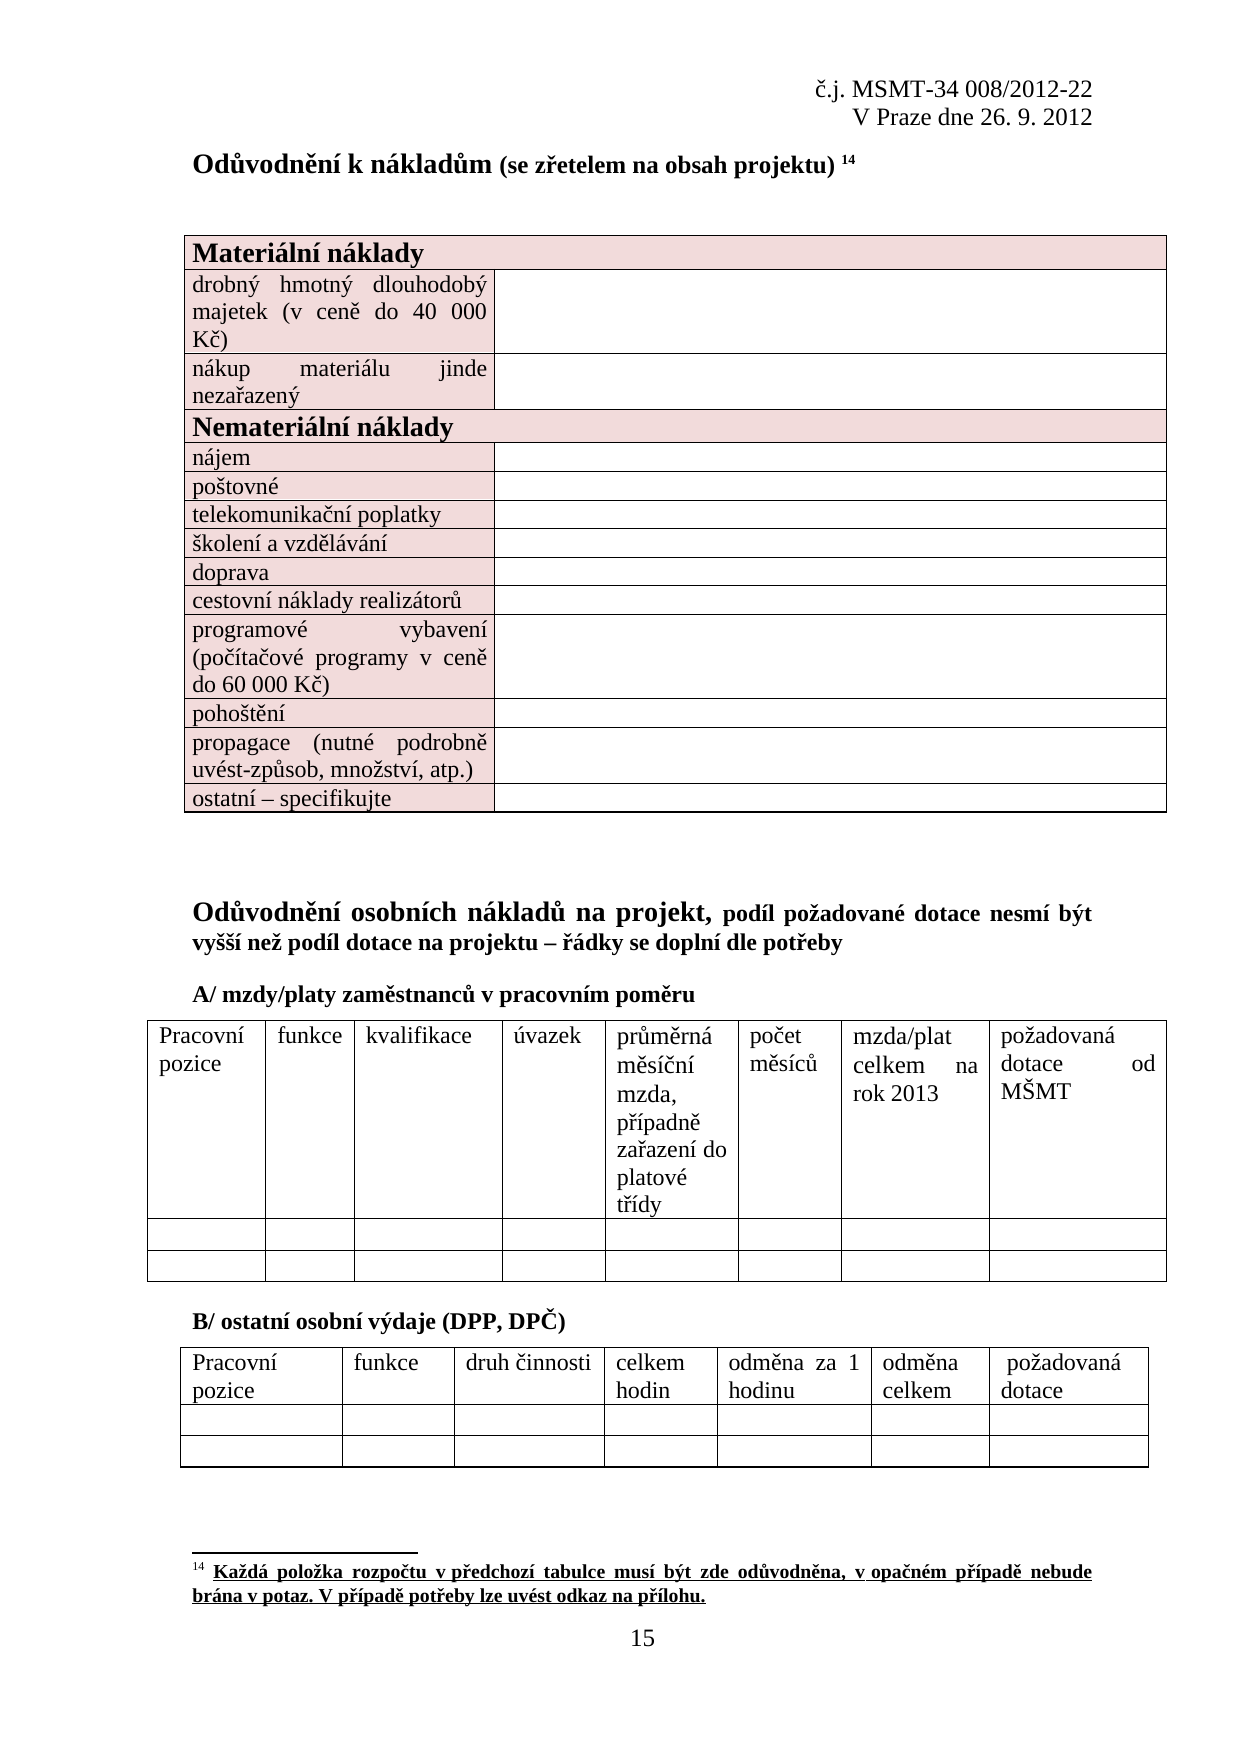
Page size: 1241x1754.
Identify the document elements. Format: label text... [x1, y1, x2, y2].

table_cell doprava [185, 558, 494, 585]
table_cell Nemateriální náklady [185, 410, 1166, 442]
table_cell [495, 443, 1166, 471]
table_header počet měsíců [739, 1021, 841, 1218]
text Odůvodnění osobních nákladů na projekt, podíl požadované dotace nesmí být vyšší než podíl dotace na projektu – řádky se doplní dle potřeby [192, 895, 1093, 955]
table_cell [355, 1219, 502, 1249]
table_cell [990, 1251, 1166, 1281]
table_cell školení a vzdělávání [185, 529, 494, 557]
table_cell [495, 615, 1166, 698]
table_cell [842, 1251, 989, 1281]
table_cell [266, 1219, 354, 1249]
table_cell [990, 1436, 1148, 1466]
text Odůvodnění k nákladům (se zřetelem na obsah projektu) [192, 148, 1093, 180]
table_header požadovaná dotace od MŠMT [990, 1021, 1166, 1218]
table_cell pohoštění [185, 699, 494, 727]
table_cell [495, 354, 1166, 409]
table_cell [990, 1405, 1148, 1435]
table_cell [148, 1251, 265, 1281]
table_cell nákup materiálu jinde nezařazený [185, 354, 494, 409]
text A/ mzdy/platy zaměstnanců v pracovním poměru [192, 980, 1093, 1008]
table_header Pracovní pozice [181, 1348, 342, 1403]
table_cell [495, 558, 1166, 585]
table_header odměna za 1 hodinu [718, 1348, 871, 1403]
table_cell programové vybavení (počítačové programy v ceně do 60 000 Kč) [185, 615, 494, 698]
table_cell [343, 1436, 454, 1466]
table_cell [606, 1219, 738, 1249]
table_cell [495, 270, 1166, 352]
table_header Pracovní pozice [148, 1021, 265, 1218]
table_header funkce [343, 1348, 454, 1403]
table_cell [503, 1251, 605, 1281]
table_header požadovaná dotace [990, 1348, 1148, 1403]
table_header Materiální náklady [185, 236, 1166, 269]
text B/ ostatní osobní výdaje (DPP, DPČ) [192, 1307, 1093, 1335]
table_cell [990, 1219, 1166, 1249]
table_cell [266, 1251, 354, 1281]
table_cell [495, 529, 1166, 557]
table_cell [355, 1251, 502, 1281]
table_header druh činnosti [455, 1348, 604, 1403]
table_header celkem hodin [605, 1348, 717, 1403]
table_cell ostatní – specifikujte [185, 784, 494, 811]
table_header kvalifikace [355, 1021, 502, 1218]
table_cell [181, 1405, 342, 1435]
table_cell [181, 1436, 342, 1466]
table_cell cestovní náklady realizátorů [185, 586, 494, 614]
table_cell [455, 1436, 604, 1466]
table_cell [605, 1405, 717, 1435]
table_cell nájem [185, 443, 494, 471]
table_cell [455, 1405, 604, 1435]
table_cell [495, 472, 1166, 499]
table_cell [503, 1219, 605, 1249]
table_cell [605, 1436, 717, 1466]
table_cell [495, 699, 1166, 727]
table_cell [739, 1251, 841, 1281]
table_cell [872, 1436, 989, 1466]
table_header funkce [266, 1021, 354, 1218]
table_cell poštovné [185, 472, 494, 499]
table_header odměna celkem [872, 1348, 989, 1403]
table_cell telekomunikační poplatky [185, 501, 494, 528]
table_cell [842, 1219, 989, 1249]
table_cell [718, 1436, 871, 1466]
table_cell [718, 1405, 871, 1435]
table_header průměrná měsíční mzda, případně zařazení do platové třídy [606, 1021, 738, 1218]
table_cell [606, 1251, 738, 1281]
table_header mzda/plat celkem na rok 2013 [842, 1021, 989, 1218]
table_cell [495, 728, 1166, 783]
table_cell [148, 1219, 265, 1249]
table_cell [495, 586, 1166, 614]
table_cell [343, 1405, 454, 1435]
table_header úvazek [503, 1021, 605, 1218]
table_cell [739, 1219, 841, 1249]
table_cell [495, 501, 1166, 528]
table_cell [495, 784, 1166, 811]
table_cell drobný hmotný dlouhodobý majetek (v ceně do 40 000 Kč) [185, 270, 494, 352]
table_cell [872, 1405, 989, 1435]
table_cell propagace (nutné podrobně uvést-způsob, množství, atp.) [185, 728, 494, 783]
